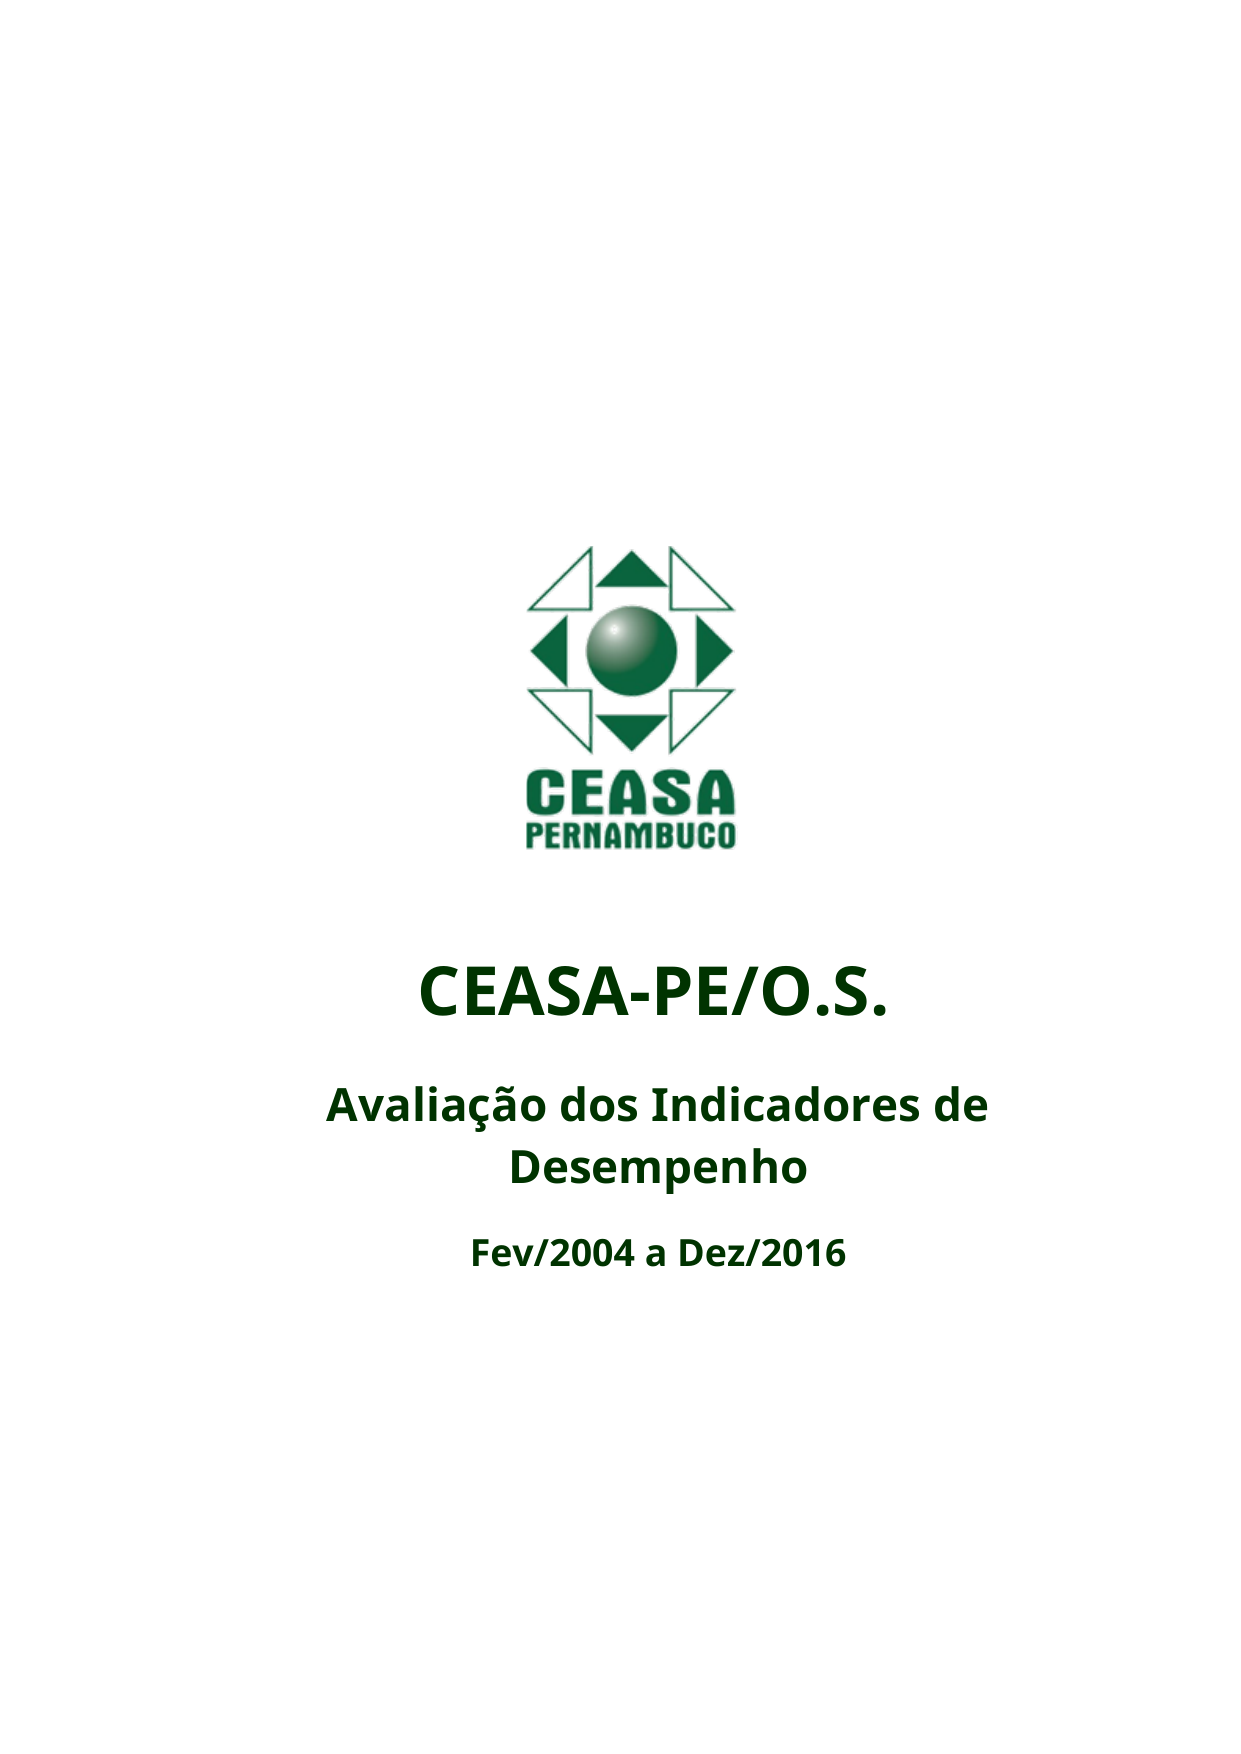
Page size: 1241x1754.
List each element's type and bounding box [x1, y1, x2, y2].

picture [526, 546, 744, 851]
